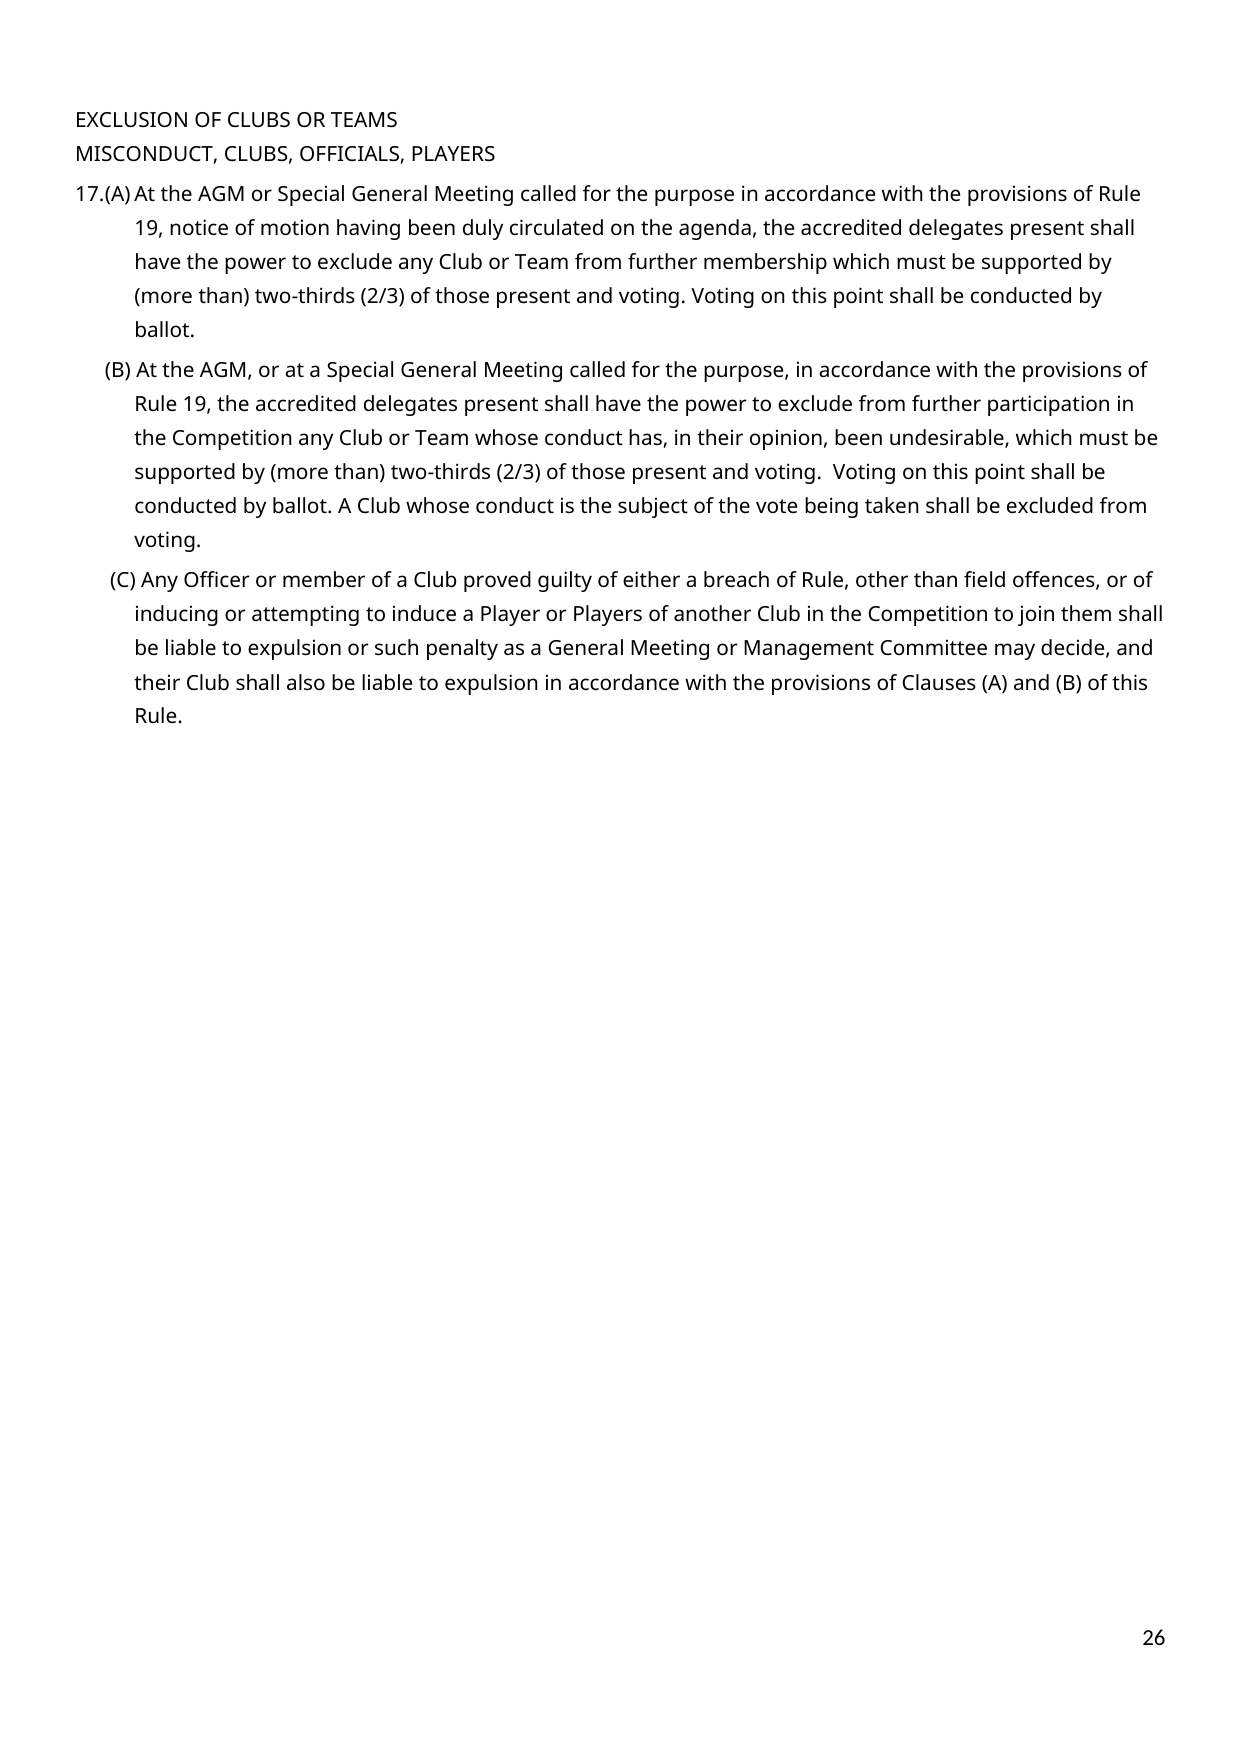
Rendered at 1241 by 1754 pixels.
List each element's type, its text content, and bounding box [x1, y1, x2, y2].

text (C) Any Officer or member of a Club proved guilty of either a breach of Rule, other than field offences, or of inducing or attempting to induce a Player or Players of another Club in the Competition to join them shall be liable to expulsion or such penalty as a General Meeting or Management Committee may decide, and their Club shall also be liable to expulsion in accordance with the provisions of Clauses (A) and (B) of this Rule. [104, 565, 1165, 730]
text 17. (A) At the AGM or Special General Meeting called for the purpose in accordance with the provisions of Rule 19, notice of motion having been duly circulated on the agenda, the accredited delegates present shall have the power to exclude any Club or Team from further membership which must be supported by (more than) two-thirds (2/3) of those present and voting. Voting on this point shall be conducted by ballot. [75, 179, 1165, 343]
text EXCLUSION OF CLUBS OR TEAMS [75, 105, 1165, 133]
text MISCONDUCT, CLUBS, OFFICIALS, PLAYERS [75, 139, 1165, 167]
text (B) At the AGM, or at a Special General Meeting called for the purpose, in accordance with the provisions of Rule 19, the accredited delegates present shall have the power to exclude from further participation in the Competition any Club or Team whose conduct has, in their opinion, been undesirable, which must be supported by (more than) two-thirds (2/3) of those present and voting. Voting on this point shall be conducted by ballot. A Club whose conduct is the subject of the vote being taken shall be excluded from voting. [104, 355, 1165, 554]
